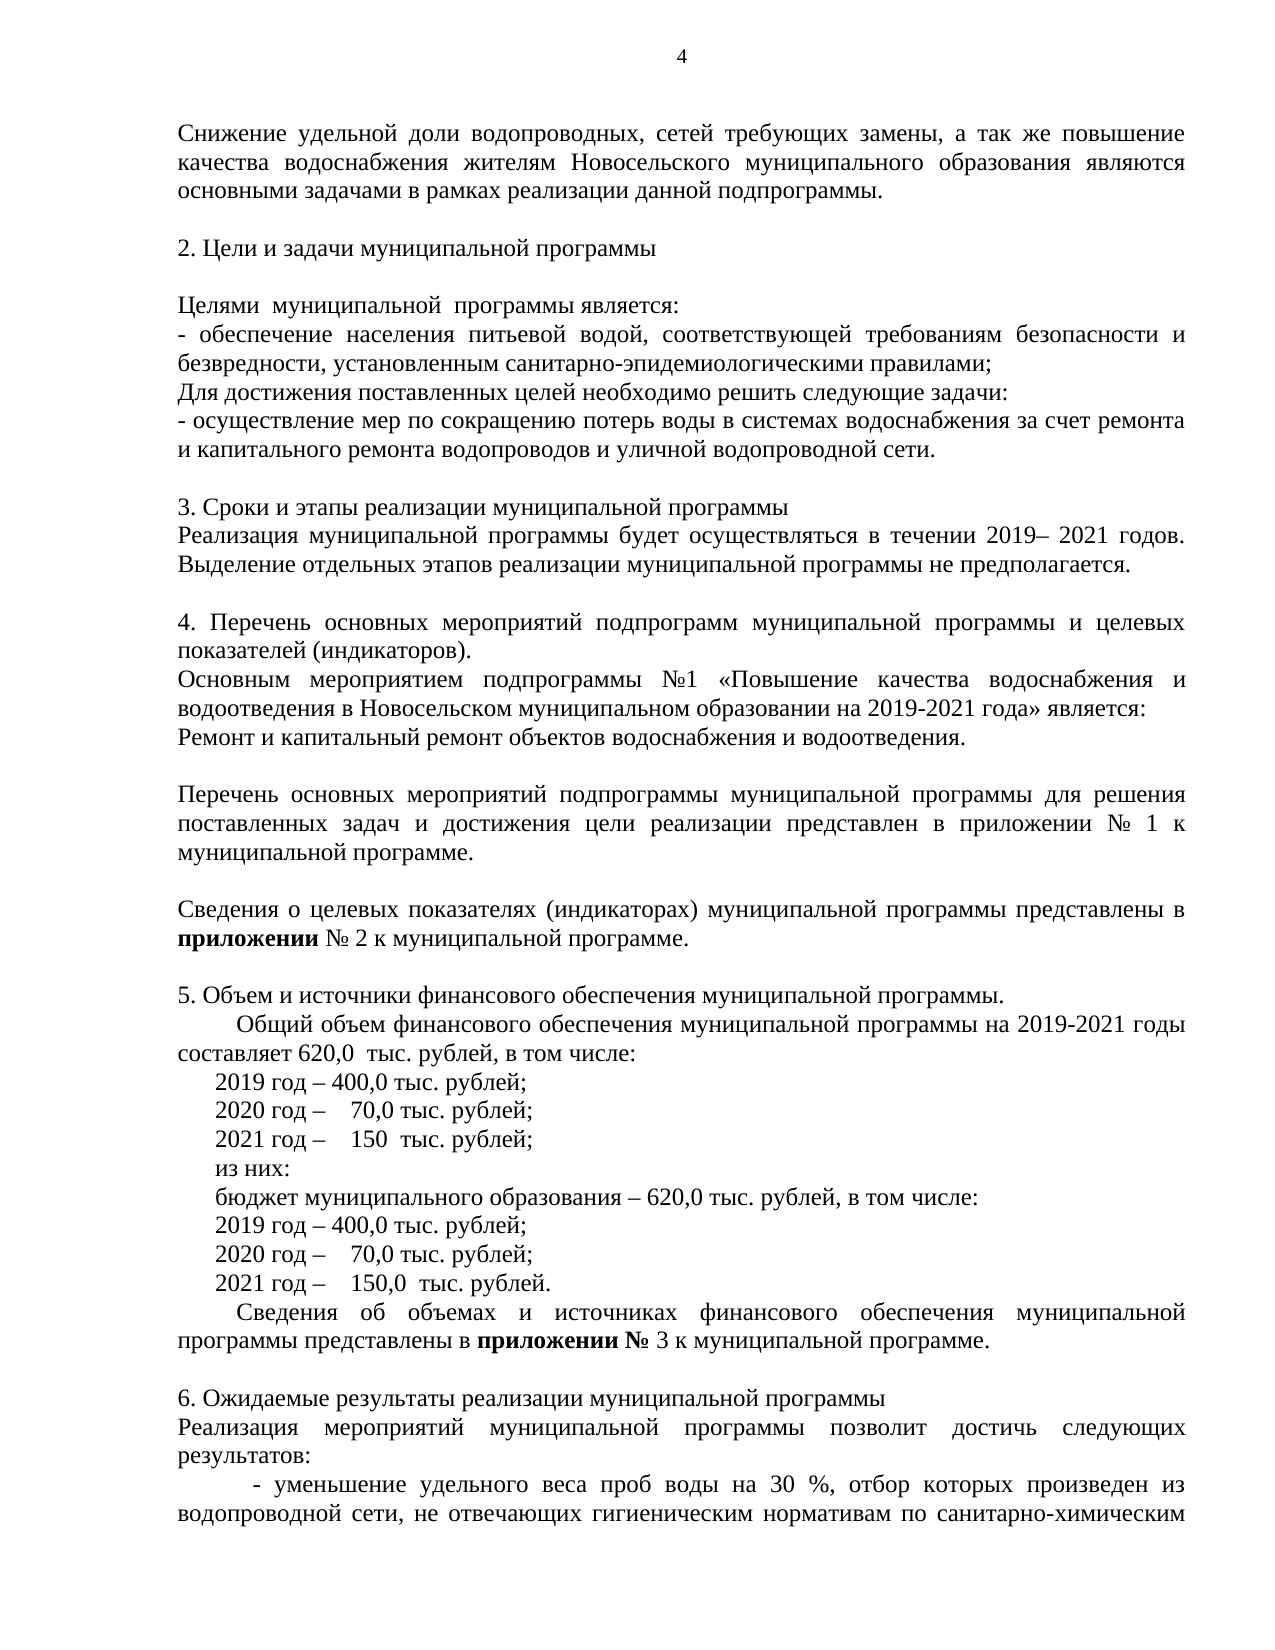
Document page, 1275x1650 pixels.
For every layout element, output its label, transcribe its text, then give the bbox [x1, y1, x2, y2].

text Целями муниципальной программы является: [177, 262, 1186, 319]
text 2019 год – 400,0 тыс. рублей; [215, 1067, 1186, 1096]
text Для достижения поставленных целей необходимо решить следующие задачи: [177, 377, 1186, 406]
text бюджет муниципального образования – 620,0 тыс. рублей, в том числе: [215, 1182, 1186, 1211]
text Реализация мероприятий муниципальной программы позволит достичь следующих результатов: [177, 1412, 1186, 1469]
text 2021 год – 150 тыс. рублей; [215, 1124, 1186, 1153]
text 5. Объем и источники финансового обеспечения муниципальной программы. [177, 981, 1186, 1009]
subtitle 2. Цели и задачи муниципальной программы [177, 233, 1186, 262]
text 2019 год – 400,0 тыс. рублей; [215, 1211, 1186, 1239]
subtitle 6. Ожидаемые результаты реализации муниципальной программы [177, 1383, 1186, 1412]
subtitle 4. Перечень основных мероприятий подпрограмм муниципальной программы и целевых показателей (индикаторов). [177, 607, 1186, 664]
list Общий объем финансового обеспечения муниципальной программы на 2019-2021 годы составляет 620,0 тыс. рублей, в том числе: [177, 1009, 1186, 1067]
text - обеспечение населения питьевой водой, соответствующей требованиям безопасности и безвредности, установленным санитарно-эпидемиологическими правилами; [177, 319, 1186, 377]
text из них: [215, 1153, 1186, 1182]
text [177, 1469, 1186, 1527]
list Сведения об объемах и источниках финансового обеспечения муниципальной программы представлены в приложении № 3 к муниципальной программе. [177, 1297, 1186, 1354]
text Основным мероприятием подпрограммы №1 «Повышение качества водоснабжения и водоотведения в Новосельском муниципальном образовании на 2019-2021 года» является: [177, 664, 1186, 722]
text - осуществление мер по сокращению потерь воды в системах водоснабжения за счет ремонта и капитального ремонта водопроводов и уличной водопроводной сети. [177, 406, 1186, 463]
text 2021 год – 150,0 тыс. рублей. [215, 1268, 1186, 1297]
text Перечень основных мероприятий подпрограммы муниципальной программы для решения поставленных задач и достижения цели реализации представлен в приложении № 1 к муниципальной программе. [177, 779, 1186, 866]
text 2020 год – 70,0 тыс. рублей; [215, 1239, 1186, 1268]
text 3. Сроки и этапы реализации муниципальной программы [177, 492, 1186, 521]
text 2020 год – 70,0 тыс. рублей; [215, 1096, 1186, 1124]
text Снижение удельной доли водопроводных, сетей требующих замены, а так же повышение качества водоснабжения жителям Новосельского муниципального образования являются основными задачами в рамках реализации данной подпрограммы. [177, 118, 1186, 204]
text Сведения о целевых показателях (индикаторах) муниципальной программы представлены в приложении № 2 к муниципальной программе. [177, 894, 1186, 952]
text Реализация муниципальной программы будет осуществляться в течении 2019– 2021 годов. Выделение отдельных этапов реализации муниципальной программы не предполагается. [177, 521, 1186, 578]
text Ремонт и капитальный ремонт объектов водоснабжения и водоотведения. [177, 722, 1186, 751]
